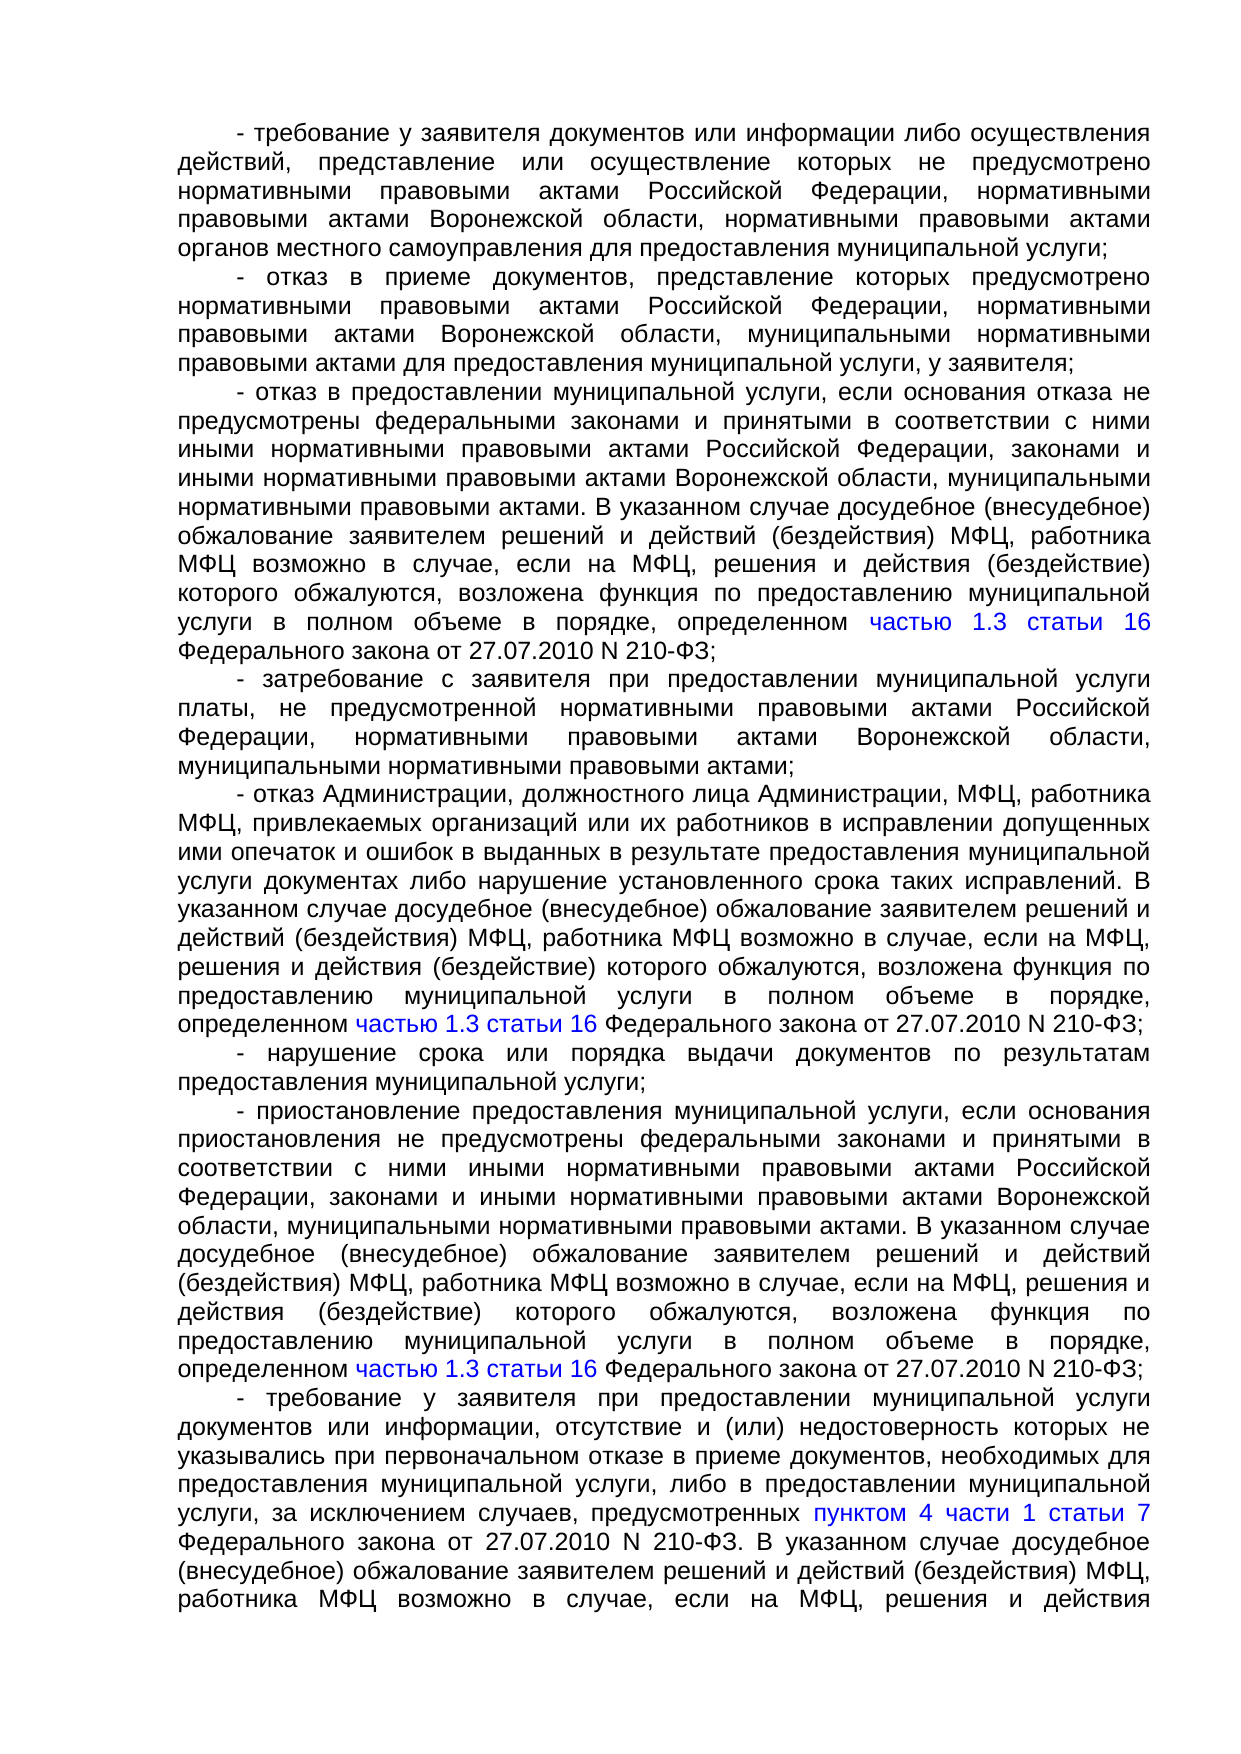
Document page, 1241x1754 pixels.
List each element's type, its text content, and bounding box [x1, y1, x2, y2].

text - нарушение срока или порядка выдачи документов по результатам предоставления муниципальной услуги; [177, 1038, 1152, 1096]
text - приостановление предоставления муниципальной услуги, если основания приостановления не предусмотрены федеральными законами и принятыми в соответствии с ними иными нормативными правовыми актами Российской Федерации, законами и иными нормативными правовыми актами Воронежской области, муниципальными нормативными правовыми актами. В указанном случае досудебное (внесудебное) обжалование заявителем решений и действий (бездействия) МФЦ, работника МФЦ возможно в случае, если на МФЦ, решения и действия (бездействие) которого обжалуются, возложена функция по предоставлению муниципальной услуги в полном объеме в порядке, определенном частью 1.3 статьи 16 Федерального закона от 27.07.2010 N 210-ФЗ; [177, 1096, 1152, 1383]
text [177, 1383, 1152, 1613]
text - отказ Администрации, должностного лица Администрации, МФЦ, работника МФЦ, привлекаемых организаций или их работников в исправлении допущенных ими опечаток и ошибок в выданных в результате предоставления муниципальной услуги документах либо нарушение установленного срока таких исправлений. В указанном случае досудебное (внесудебное) обжалование заявителем решений и действий (бездействия) МФЦ, работника МФЦ возможно в случае, если на МФЦ, решения и действия (бездействие) которого обжалуются, возложена функция по предоставлению муниципальной услуги в полном объеме в порядке, определенном частью 1.3 статьи 16 Федерального закона от 27.07.2010 N 210-ФЗ; [177, 779, 1152, 1038]
text - отказ в предоставлении муниципальной услуги, если основания отказа не предусмотрены федеральными законами и принятыми в соответствии с ними иными нормативными правовыми актами Российской Федерации, законами и иными нормативными правовыми актами Воронежской области, муниципальными нормативными правовыми актами. В указанном случае досудебное (внесудебное) обжалование заявителем решений и действий (бездействия) МФЦ, работника МФЦ возможно в случае, если на МФЦ, решения и действия (бездействие) которого обжалуются, возложена функция по предоставлению муниципальной услуги в полном объеме в порядке, определенном частью 1.3 статьи 16 Федерального закона от 27.07.2010 N 210-ФЗ; [177, 377, 1152, 664]
text - затребование с заявителя при предоставлении муниципальной услуги платы, не предусмотренной нормативными правовыми актами Российской Федерации, нормативными правовыми актами Воронежской области, муниципальными нормативными правовыми актами; [177, 664, 1152, 779]
text - отказ в приеме документов, представление которых предусмотрено нормативными правовыми актами Российской Федерации, нормативными правовыми актами Воронежской области, муниципальными нормативными правовыми актами для предоставления муниципальной услуги, у заявителя; [177, 262, 1152, 377]
text - требование у заявителя документов или информации либо осуществления действий, представление или осуществление которых не предусмотрено нормативными правовыми актами Российской Федерации, нормативными правовыми актами Воронежской области, нормативными правовыми актами органов местного самоуправления для предоставления муниципальной услуги; [177, 118, 1152, 262]
